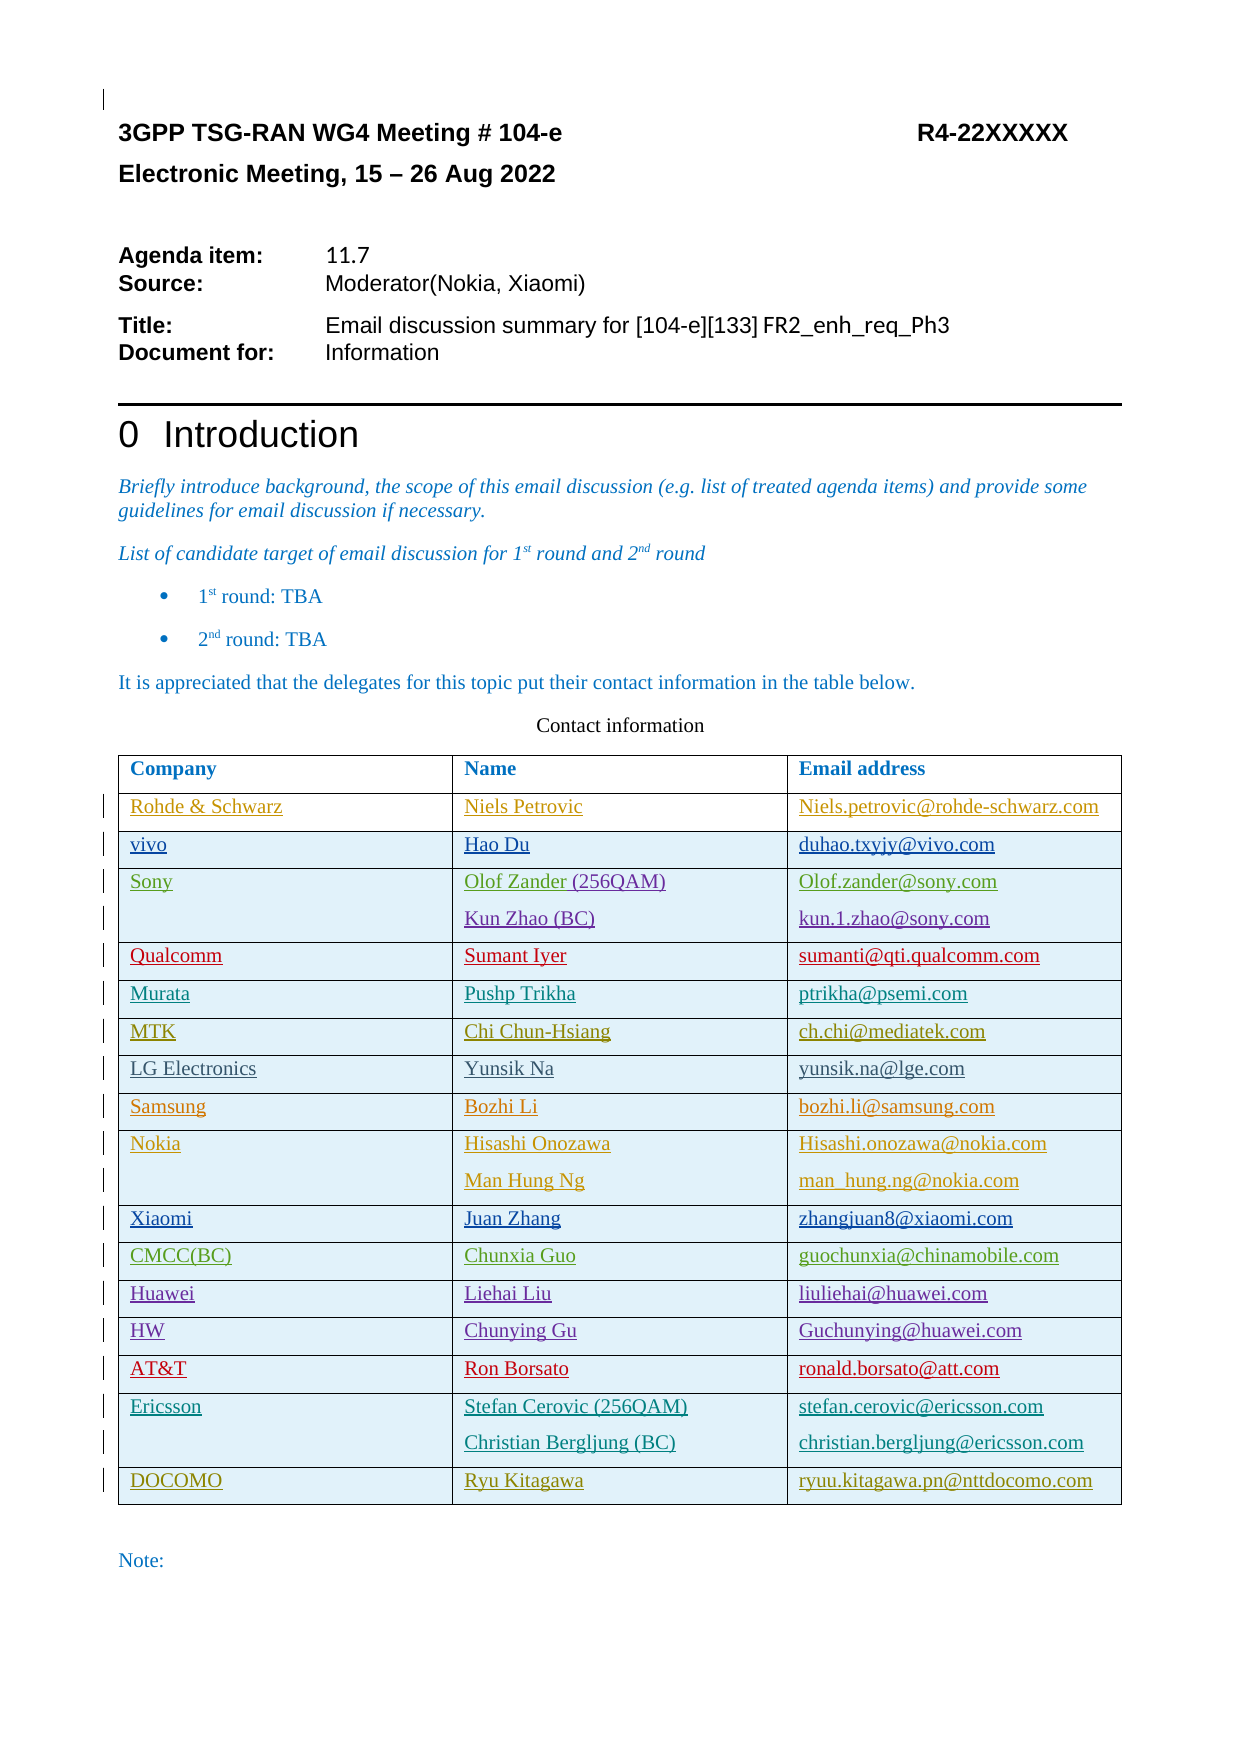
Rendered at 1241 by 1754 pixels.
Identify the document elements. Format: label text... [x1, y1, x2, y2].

text List of candidate target of email discussion for 1st round and 2nd round [118, 541, 1122, 565]
list 2nd round: TBA [160, 627, 1122, 651]
text 3GPP TSG-RAN WG4 Meeting # 104-e R4-22XXXXX [118, 118, 1122, 147]
table_header Company [119, 756, 452, 793]
text Source: Moderator(Nokia, Xiaomi) [118, 270, 1122, 296]
table_header Name [453, 756, 787, 793]
text Note: [118, 1548, 1122, 1572]
text Contact information [118, 712, 1122, 737]
table_header Email address [788, 756, 1121, 793]
text Agenda item: 11.7 [118, 239, 1122, 270]
subtitle Introduction [118, 406, 1122, 456]
table_cell [453, 794, 787, 831]
text Title: Email discussion summary for [104-e][133] FR2_enh_req_Ph3 [118, 309, 1122, 339]
text Briefly introduce background, the scope of this email discussion (e.g. list of treated agenda items) and provide some guidelines for email discussion if necessary. [118, 474, 1122, 522]
text It is appreciated that the delegates for this topic put their contact information in the table below. [118, 670, 1122, 694]
table_cell [119, 794, 452, 831]
text Document for: Information [118, 339, 1122, 366]
text Electronic Meeting, 15 – 26 Aug 2022 [118, 159, 1122, 188]
table_cell [788, 794, 1121, 831]
list 1st round: TBA [160, 584, 1122, 608]
